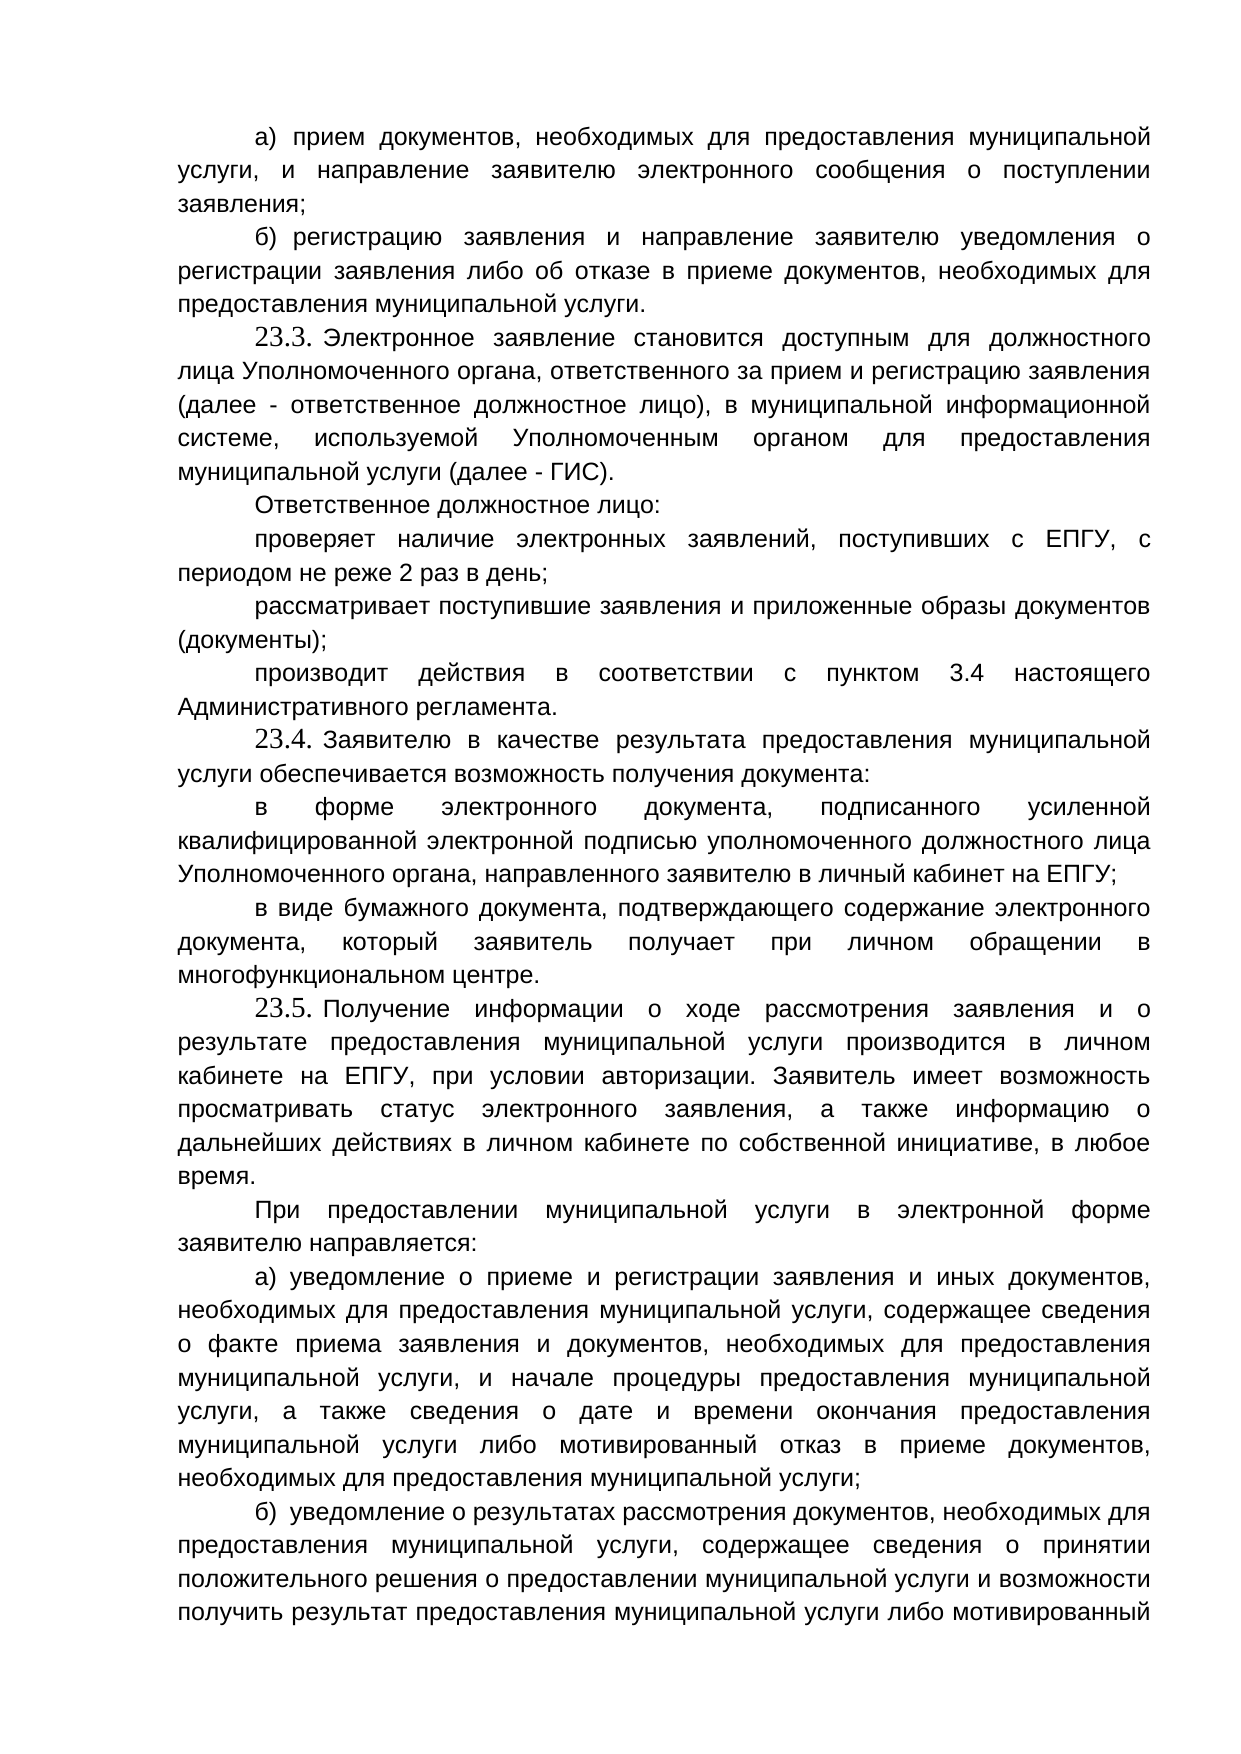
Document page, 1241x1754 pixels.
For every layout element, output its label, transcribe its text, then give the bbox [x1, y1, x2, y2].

list Электронное заявление становится доступным для должностного лица Уполномоченного органа, ответственного за прием и регистрацию заявления (далее - ответственное должностное лицо), в муниципальной информационной системе, используемой Уполномоченным органом для предоставления муниципальной услуги (далее - ГИС). [177, 319, 1152, 487]
text рассматривает поступившие заявления и приложенные образы документов (документы); [177, 588, 1152, 655]
text производит действия в соответствии с пунктом 3.4 настоящего Административного регламента. [177, 655, 1152, 722]
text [177, 1493, 1152, 1627]
text а) уведомление о приеме и регистрации заявления и иных документов, необходимых для предоставления муниципальной услуги, содержащее сведения о факте приема заявления и документов, необходимых для предоставления муниципальной услуги, и начале процедуры предоставления муниципальной услуги, а также сведения о дате и времени окончания предоставления муниципальной услуги либо мотивированный отказ в приеме документов, необходимых для предоставления муниципальной услуги; [177, 1258, 1152, 1493]
list Получение информации о ходе рассмотрения заявления и о результате предоставления муниципальной услуги производится в личном кабинете на ЕПГУ, при условии авторизации. Заявитель имеет возможность просматривать статус электронного заявления, а также информацию о дальнейших действиях в личном кабинете по собственной инициативе, в любое время. [177, 990, 1152, 1191]
text а) прием документов, необходимых для предоставления муниципальной услуги, и направление заявителю электронного сообщения о поступлении заявления; [177, 118, 1152, 219]
text Ответственное должностное лицо: [177, 487, 1152, 521]
list Заявителю в качестве результата предоставления муниципальной услуги обеспечивается возможность получения документа: [177, 722, 1152, 789]
text в форме электронного документа, подписанного усиленной квалифицированной электронной подписью уполномоченного должностного лица Уполномоченного органа, направленного заявителю в личный кабинет на ЕПГУ; [177, 789, 1152, 889]
text проверяет наличие электронных заявлений, поступивших с ЕПГУ, с периодом не реже 2 раз в день; [177, 521, 1152, 588]
text При предоставлении муниципальной услуги в электронной форме заявителю направляется: [177, 1191, 1152, 1258]
text б) регистрацию заявления и направление заявителю уведомления о регистрации заявления либо об отказе в приеме документов, необходимых для предоставления муниципальной услуги. [177, 219, 1152, 319]
text в виде бумажного документа, подтверждающего содержание электронного документа, который заявитель получает при личном обращении в многофункциональном центре. [177, 889, 1152, 990]
